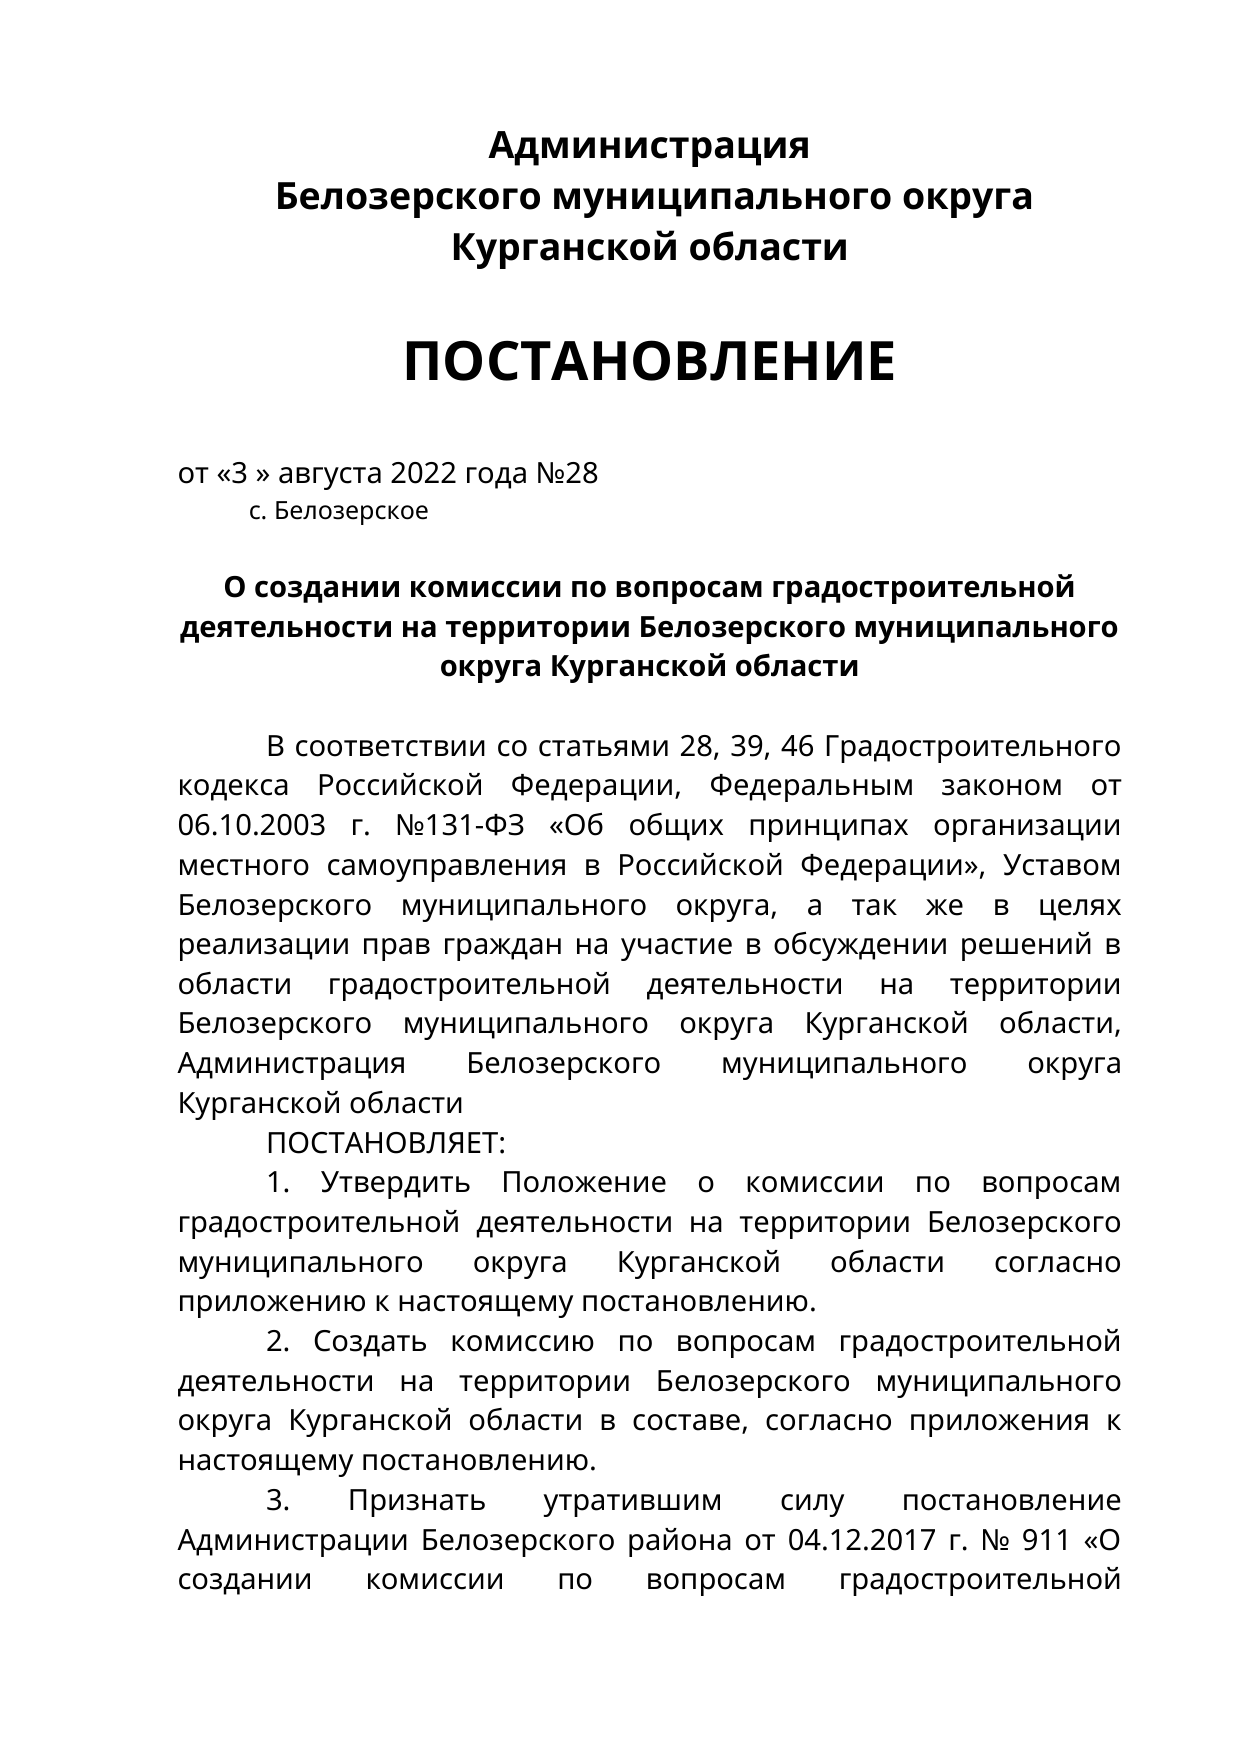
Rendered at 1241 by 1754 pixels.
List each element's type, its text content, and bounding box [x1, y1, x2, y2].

text В соответствии со статьями 28, 39, 46 Градостроительного кодекса Российской Федерации, Федеральным законом от 06.10.2003 г. №131-ФЗ «Об общих принципах организации местного самоуправления в Российской Федерации», Уставом Белозерского муниципального округа, а так же в целях реализации прав граждан на участие в обсуждении решений в области градостроительной деятельности на территории Белозерского муниципального округа Курганской области, Администрация Белозерского муниципального округа Курганской области [177, 725, 1122, 1122]
text ПОСТАНОВЛЯЕТ: [177, 1122, 1122, 1162]
text 2. Создать комиссию по вопросам градостроительной деятельности на территории Белозерского муниципального округа Курганской области в составе, согласно приложения к настоящему постановлению. [177, 1320, 1122, 1479]
text Белозерского муниципального округа [177, 169, 1122, 220]
text ПОСТАНОВЛЕНИЕ [177, 322, 1122, 396]
text 1. Утвердить Положение о комиссии по вопросам градостроительной деятельности на территории Белозерского муниципального округа Курганской области согласно приложению к настоящему постановлению. [177, 1162, 1122, 1320]
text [177, 1479, 1122, 1598]
text Администрация [177, 118, 1122, 169]
text с. Белозерское [177, 492, 1122, 527]
text О создании комиссии по вопросам градостроительной деятельности на территории Белозерского муниципального округа Курганской области [177, 566, 1122, 685]
text Курганской области [177, 220, 1122, 271]
text от «3 » августа 2022 года №28 [177, 453, 1122, 492]
